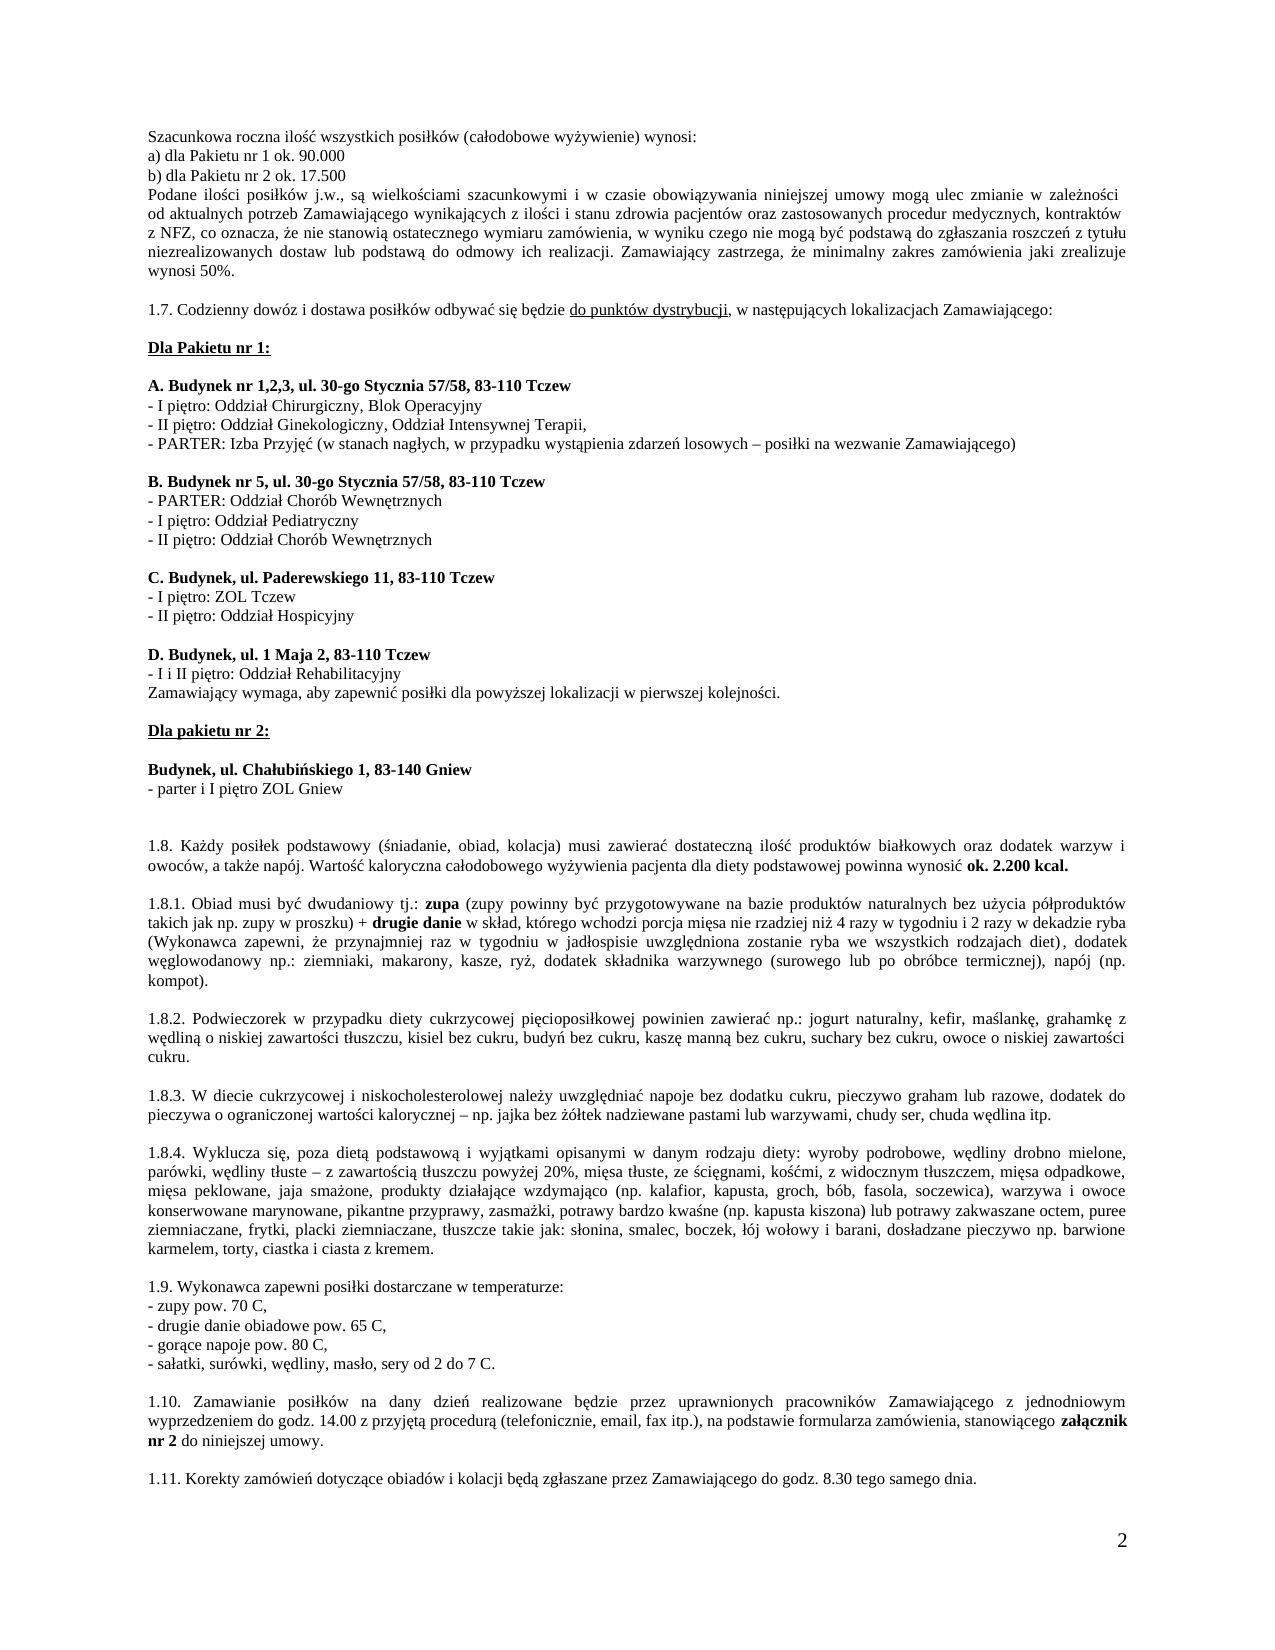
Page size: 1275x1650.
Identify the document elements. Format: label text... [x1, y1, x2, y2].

text 1.8. Każdy posiłek podstawowy (śniadanie, obiad, kolacja) musi zawierać dostateczną ilość produktów białkowych oraz dodatek warzyw i owoców, a także napój. Wartość kaloryczna całodobowego wyżywienia pacjenta dla diety podstawowej powinna wynosić ok. 2.200 kcal. [148, 836, 1127, 874]
text Budynek, ul. Chałubińskiego 1, 83-140 Gniew [148, 759, 1127, 779]
text 1.11. Korekty zamówień dotyczące obiadów i kolacji będą zgłaszane przez Zamawiającego do godz. 8.30 tego samego dnia. [148, 1469, 1127, 1488]
text - II piętro: Oddział Ginekologiczny, Oddział Intensywnej Terapii, [148, 414, 1127, 434]
text Zamawiający wymaga, aby zapewnić posiłki dla powyższej lokalizacji w pierwszej kolejności. [148, 683, 1127, 702]
text a) dla Pakietu nr 1 ok. 90.000 [148, 146, 1127, 165]
text - I piętro: Oddział Pediatryczny [148, 510, 1127, 529]
text - I i II piętro: Oddział Rehabilitacyjny [148, 664, 1127, 683]
text 1.8.4. Wyklucza się, poza dietą podstawową i wyjątkami opisanymi w danym rodzaju diety: wyroby podrobowe, wędliny drobno mielone, parówki, wędliny tłuste – z zawartością tłuszczu powyżej 20%, mięsa tłuste, ze ścięgnami, kośćmi, z widocznym tłuszczem, mięsa odpadkowe, mięsa peklowane, jaja smażone, produkty działające wzdymająco (np. kalafior, kapusta, groch, bób, fasola, soczewica), warzywa i owoce konserwowane marynowane, pikantne przyprawy, zasmażki, potrawy bardzo kwaśne (np. kapusta kiszona) lub potrawy zakwaszane octem, puree ziemniaczane, frytki, placki ziemniaczane, tłuszcze takie jak: słonina, smalec, boczek, łój wołowy i barani, dosładzane pieczywo np. barwione karmelem, torty, ciastka i ciasta z kremem. [148, 1143, 1127, 1258]
text - gorące napoje pow. 80 C, [148, 1334, 1127, 1354]
text - parter i I piętro ZOL Gniew [148, 779, 1127, 798]
text 1.10. Zamawianie posiłków na dany dzień realizowane będzie przez uprawnionych pracowników Zamawiającego z jednodniowym wyprzedzeniem do godz. 14.00 z przyjętą procedurą (telefonicznie, email, fax itp.), na podstawie formularza zamówienia, stanowiącego załącznik nr 2 do niniejszej umowy. [148, 1392, 1127, 1449]
text - I piętro: ZOL Tczew [148, 587, 1127, 606]
text 1.9. Wykonawca zapewni posiłki dostarczane w temperaturze: [148, 1277, 1127, 1296]
text - PARTER: Oddział Chorób Wewnętrznych [148, 491, 1127, 510]
text C. Budynek, ul. Paderewskiego 11, 83-110 Tczew [148, 568, 1127, 587]
text - I piętro: Oddział Chirurgiczny, Blok Operacyjny [148, 395, 1127, 414]
text A. Budynek nr 1,2,3, ul. 30-go Stycznia 57/58, 83-110 Tczew [148, 376, 1127, 395]
text 1.7. Codzienny dowóz i dostawa posiłków odbywać się będzie do punktów dystrybucji, w następujących lokalizacjach Zamawiającego: [148, 299, 1127, 319]
text - drugie danie obiadowe pow. 65 C, [148, 1315, 1127, 1334]
text 1.8.1. Obiad musi być dwudaniowy tj.: zupa (zupy powinny być przygotowywane na bazie produktów naturalnych bez użycia półproduktów takich jak np. zupy w proszku) + drugie danie w skład, którego wchodzi porcja mięsa nie rzadziej niż 4 razy w tygodniu i 2 razy w dekadzie ryba (Wykonawca zapewni, że przynajmniej raz w tygodniu w jadłospisie uwzględniona zostanie ryba we wszystkich rodzajach diet), dodatek węglowodanowy np.: ziemniaki, makarony, kasze, ryż, dodatek składnika warzywnego (surowego lub po obróbce termicznej), napój (np. kompot). [148, 894, 1127, 989]
text Szacunkowa roczna ilość wszystkich posiłków (całodobowe wyżywienie) wynosi: [148, 127, 1127, 146]
text - sałatki, surówki, wędliny, masło, sery od 2 do 7 C. [148, 1354, 1127, 1373]
text Podane ilości posiłków j.w., są wielkościami szacunkowymi i w czasie obowiązywania niniejszej umowy mogą ulec zmianie w zależności od aktualnych potrzeb Zamawiającego wynikających z ilości i stanu zdrowia pacjentów oraz zastosowanych procedur medycznych, kontraktów z NFZ, co oznacza, że nie stanowią ostatecznego wymiaru zamówienia, w wyniku czego nie mogą być podstawą do zgłaszania roszczeń z tytułu niezrealizowanych dostaw lub podstawą do odmowy ich realizacji. Zamawiający zastrzega, że minimalny zakres zamówienia jaki zrealizuje wynosi 50%. [148, 184, 1127, 280]
text B. Budynek nr 5, ul. 30-go Stycznia 57/58, 83-110 Tczew [148, 472, 1127, 491]
text Dla pakietu nr 2: [148, 721, 1127, 740]
text - PARTER: Izba Przyjęć (w stanach nagłych, w przypadku wystąpienia zdarzeń losowych – posiłki na wezwanie Zamawiającego) [148, 434, 1127, 453]
text D. Budynek, ul. 1 Maja 2, 83-110 Tczew [148, 644, 1127, 664]
text 1.8.2. Podwieczorek w przypadku diety cukrzycowej pięcioposiłkowej powinien zawierać np.: jogurt naturalny, kefir, maślankę, grahamkę z wędliną o niskiej zawartości tłuszczu, kisiel bez cukru, budyń bez cukru, kaszę manną bez cukru, suchary bez cukru, owoce o niskiej zawartości cukru. [148, 1009, 1127, 1066]
text - zupy pow. 70 C, [148, 1296, 1127, 1315]
text Dla Pakietu nr 1: [148, 338, 1127, 357]
text - II piętro: Oddział Chorób Wewnętrznych [148, 529, 1127, 549]
text b) dla Pakietu nr 2 ok. 17.500 [148, 165, 1127, 184]
text 1.8.3. W diecie cukrzycowej i niskocholesterolowej należy uwzględniać napoje bez dodatku cukru, pieczywo graham lub razowe, dodatek do pieczywa o ograniczonej wartości kalorycznej – np. jajka bez żółtek nadziewane pastami lub warzywami, chudy ser, chuda wędlina itp. [148, 1085, 1127, 1124]
text - II piętro: Oddział Hospicyjny [148, 606, 1127, 625]
